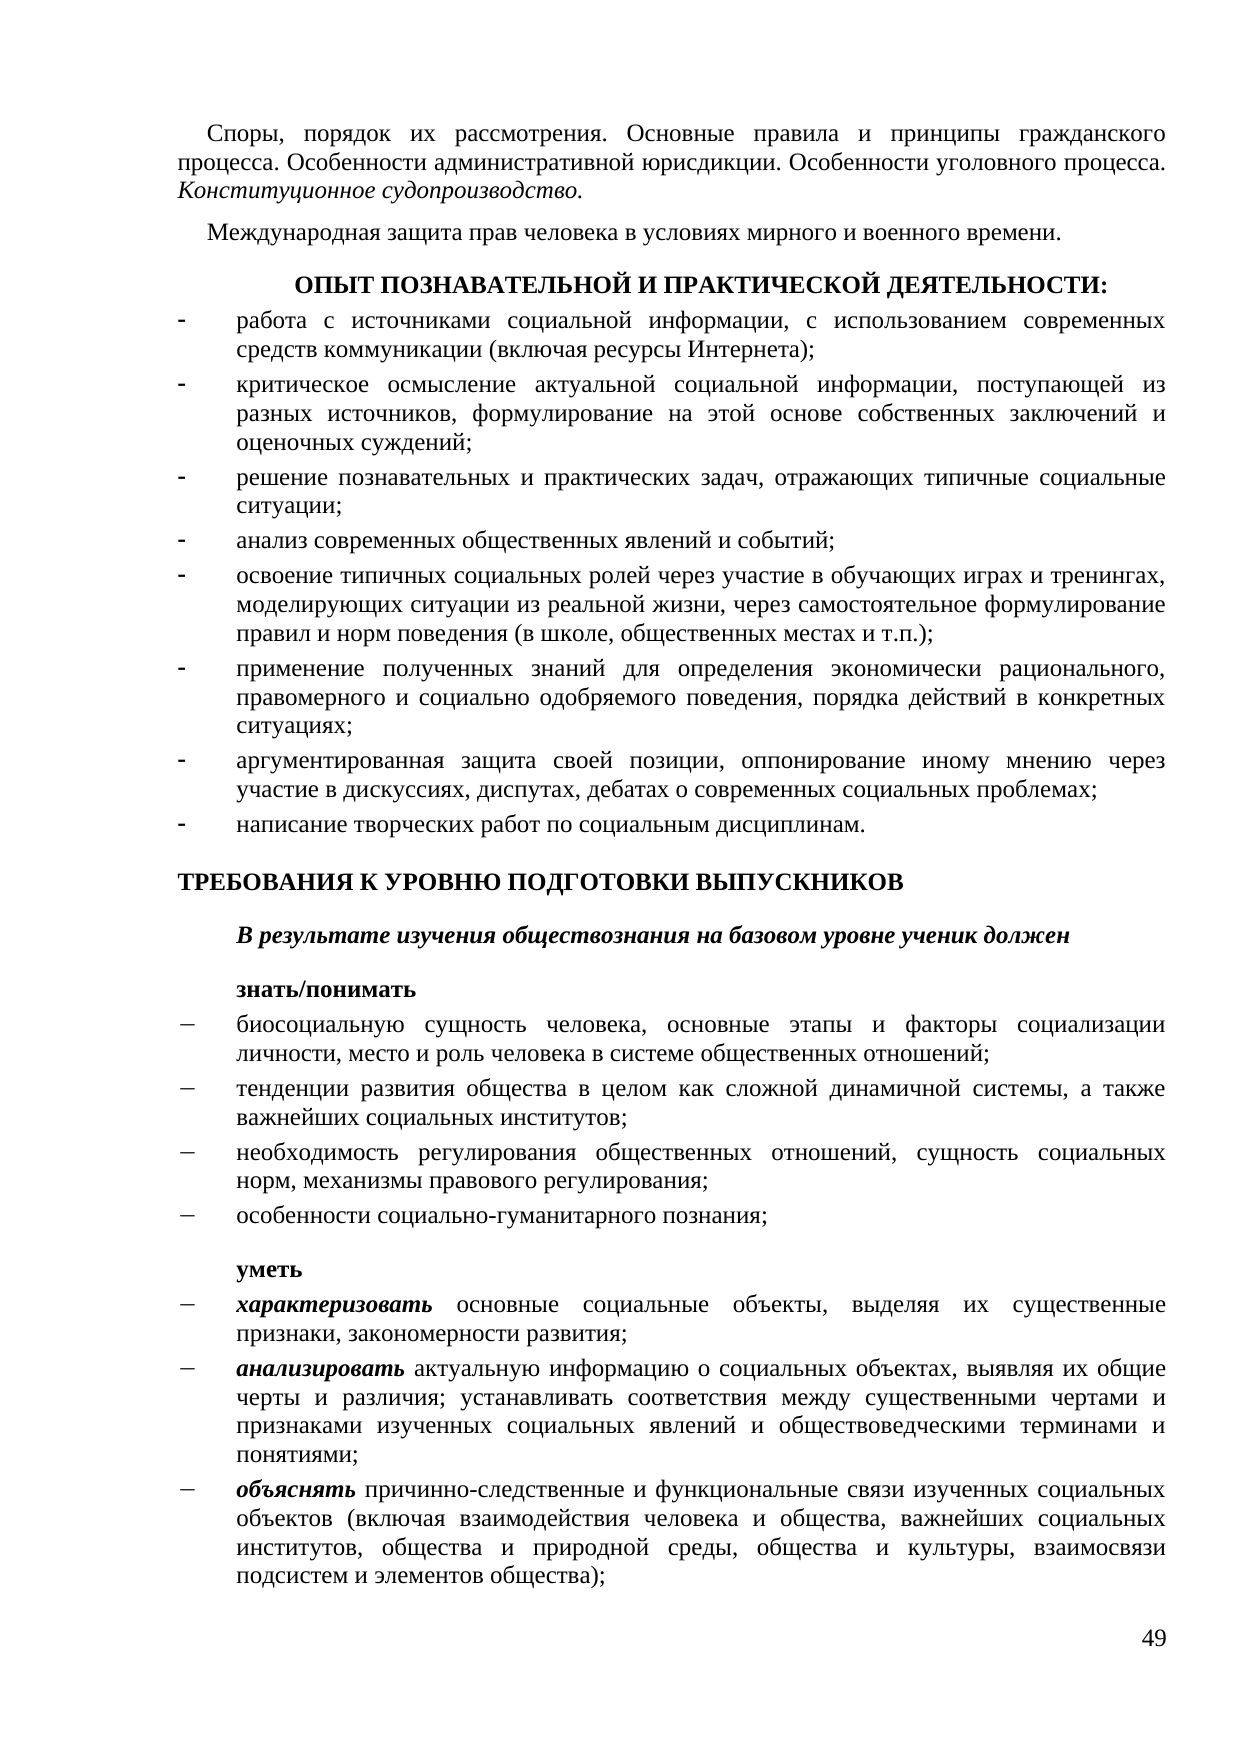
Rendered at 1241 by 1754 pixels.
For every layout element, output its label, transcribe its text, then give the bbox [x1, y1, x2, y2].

list особенности социально-гуманитарного познания; [177, 1201, 1167, 1229]
list объяснять причинно-следственные и функциональные связи изученных социальных объектов (включая взаимодействия человека и общества, важнейших социальных институтов, общества и природной среды, общества и культуры, взаимосвязи подсистем и элементов общества); [177, 1474, 1167, 1589]
list тенденции развития общества в целом как сложной динамичной системы, а также важнейших социальных институтов; [177, 1073, 1167, 1131]
text Международная защита прав человека в условиях мирного и военного времени. [207, 217, 1167, 246]
text Опыт познавательной и практической деятельности: [236, 271, 1167, 299]
text Споры, порядок их рассмотрения. Основные правила и принципы гражданского процесса. Особенности административной юрисдикции. Особенности уголовного процесса. Конституционное судопроизводство. [177, 118, 1167, 204]
list характеризовать основные социальные объекты, выделяя их существенные признаки, закономерности развития; [177, 1289, 1167, 1347]
list анализ современных общественных явлений и событий; [177, 526, 1167, 554]
list работа с источниками социальной информации, с использованием современных средств коммуникации (включая ресурсы Интернета); [177, 306, 1167, 363]
text В результате изучения обществознания на базовом уровне ученик должен [177, 921, 1167, 949]
list аргументированная защита своей позиции, оппонирование иному мнению через участие в дискуссиях, диспутах, дебатах о современных социальных проблемах; [177, 746, 1167, 803]
list анализировать актуальную информацию о социальных объектах, выявляя их общие черты и различия; устанавливать соответствия между существенными чертами и признаками изученных социальных явлений и обществоведческими терминами и понятиями; [177, 1353, 1167, 1468]
list необходимость регулирования общественных отношений, сущность социальных норм, механизмы правового регулирования; [177, 1137, 1167, 1194]
list применение полученных знаний для определения экономически рационального, правомерного и социально одобряемого поведения, порядка действий в конкретных ситуациях; [177, 653, 1167, 739]
list решение познавательных и практических задач, отражающих типичные социальные ситуации; [177, 462, 1167, 519]
list биосоциальную сущность человека, основные этапы и факторы социализации личности, место и роль человека в системе общественных отношений; [177, 1009, 1167, 1067]
text знать/понимать [236, 974, 1167, 1003]
list написание творческих работ по социальным дисциплинам. [177, 809, 1167, 838]
list критическое осмысление актуальной социальной информации, поступающей из разных источников, формулирование на этой основе собственных заключений и оценочных суждений; [177, 369, 1167, 456]
text уметь [236, 1254, 1167, 1283]
subtitle ТРЕБОВАНИЯ К УРОВНЮ ПОДГОТОВКИ ВЫПУСКНИКОВ [177, 867, 1167, 896]
list освоение типичных социальных ролей через участие в обучающих играх и тренингах, моделирующих ситуации из реальной жизни, через самостоятельное формулирование правил и норм поведения (в школе, общественных местах и т.п.); [177, 561, 1167, 647]
